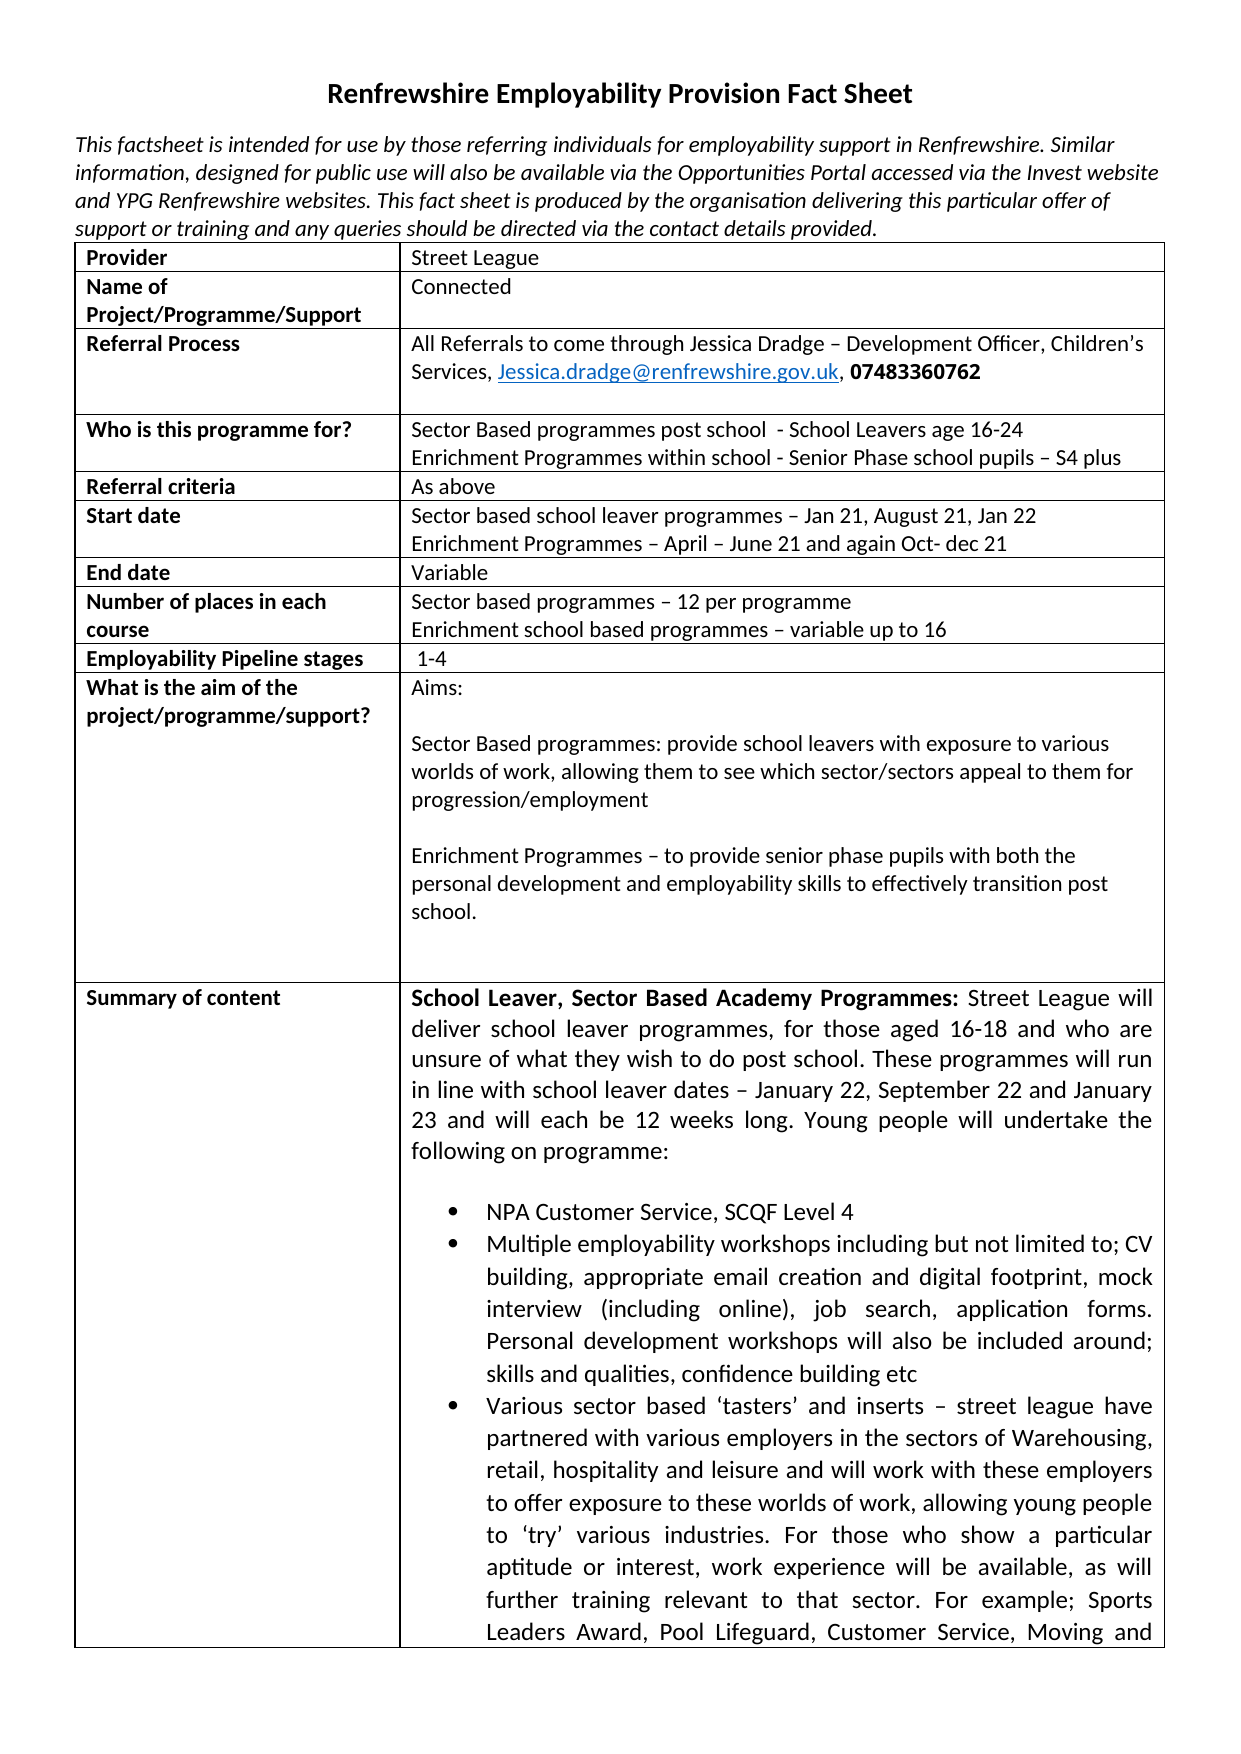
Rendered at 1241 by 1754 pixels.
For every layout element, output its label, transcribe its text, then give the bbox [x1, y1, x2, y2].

text This factsheet is intended for use by those referring individuals for employability support in Renfrewshire. Similar information, designed for public use will also be available via the Opportunities Portal accessed via the Invest website and YPG Renfrewshire websites. This fact sheet is produced by the organisation delivering this particular offer of support or training and any queries should be directed via the contact details provided. [75, 130, 1165, 242]
table_cell Sector based school leaver programmes – Jan 21, August 21, Jan 22 Enrichment Programmes – April – June 21 and again Oct- dec 21 [401, 501, 1164, 557]
table_cell Referral criteria [76, 472, 399, 500]
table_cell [401, 983, 1164, 1647]
table_cell Variable [401, 558, 1164, 586]
table_header Street League [401, 243, 1164, 271]
table_cell What is the aim of the project/programme/support? [76, 673, 399, 982]
table_cell Number of places in each course [76, 587, 399, 643]
table_cell Who is this programme for? [76, 415, 399, 471]
table_cell Sector Based programmes post school - School Leavers age 16-24 Enrichment Programmes within school - Senior Phase school pupils – S4 plus [401, 415, 1164, 471]
table_cell Aims: Sector Based programmes: provide school leavers with exposure to various worlds of work, allowing them to see which sector/sectors appeal to them for progression/employment Enrichment Programmes – to provide senior phase pupils with both the personal development and employability skills to effectively transition post school. [401, 673, 1164, 982]
table_cell Summary of content [76, 983, 399, 1647]
table_cell Referral Process [76, 329, 399, 414]
table_header Provider [76, 243, 399, 271]
table_cell Employability Pipeline stages [76, 644, 399, 672]
text Renfrewshire Employability Provision Fact Sheet [75, 75, 1165, 111]
table_cell Sector based programmes – 12 per programme Enrichment school based programmes – variable up to 16 [401, 587, 1164, 643]
table_cell End date [76, 558, 399, 586]
table_cell As above [401, 472, 1164, 500]
table_cell Name of Project/Programme/Support [76, 272, 399, 328]
table_cell All Referrals to come through Jessica Dradge – Development Officer, Children’s Services, Jessica.dradge@renfrewshire.gov.uk, 07483360762 [401, 329, 1164, 414]
table_cell Connected [401, 272, 1164, 328]
table_cell Start date [76, 501, 399, 557]
table_cell 1-4 [401, 644, 1164, 672]
